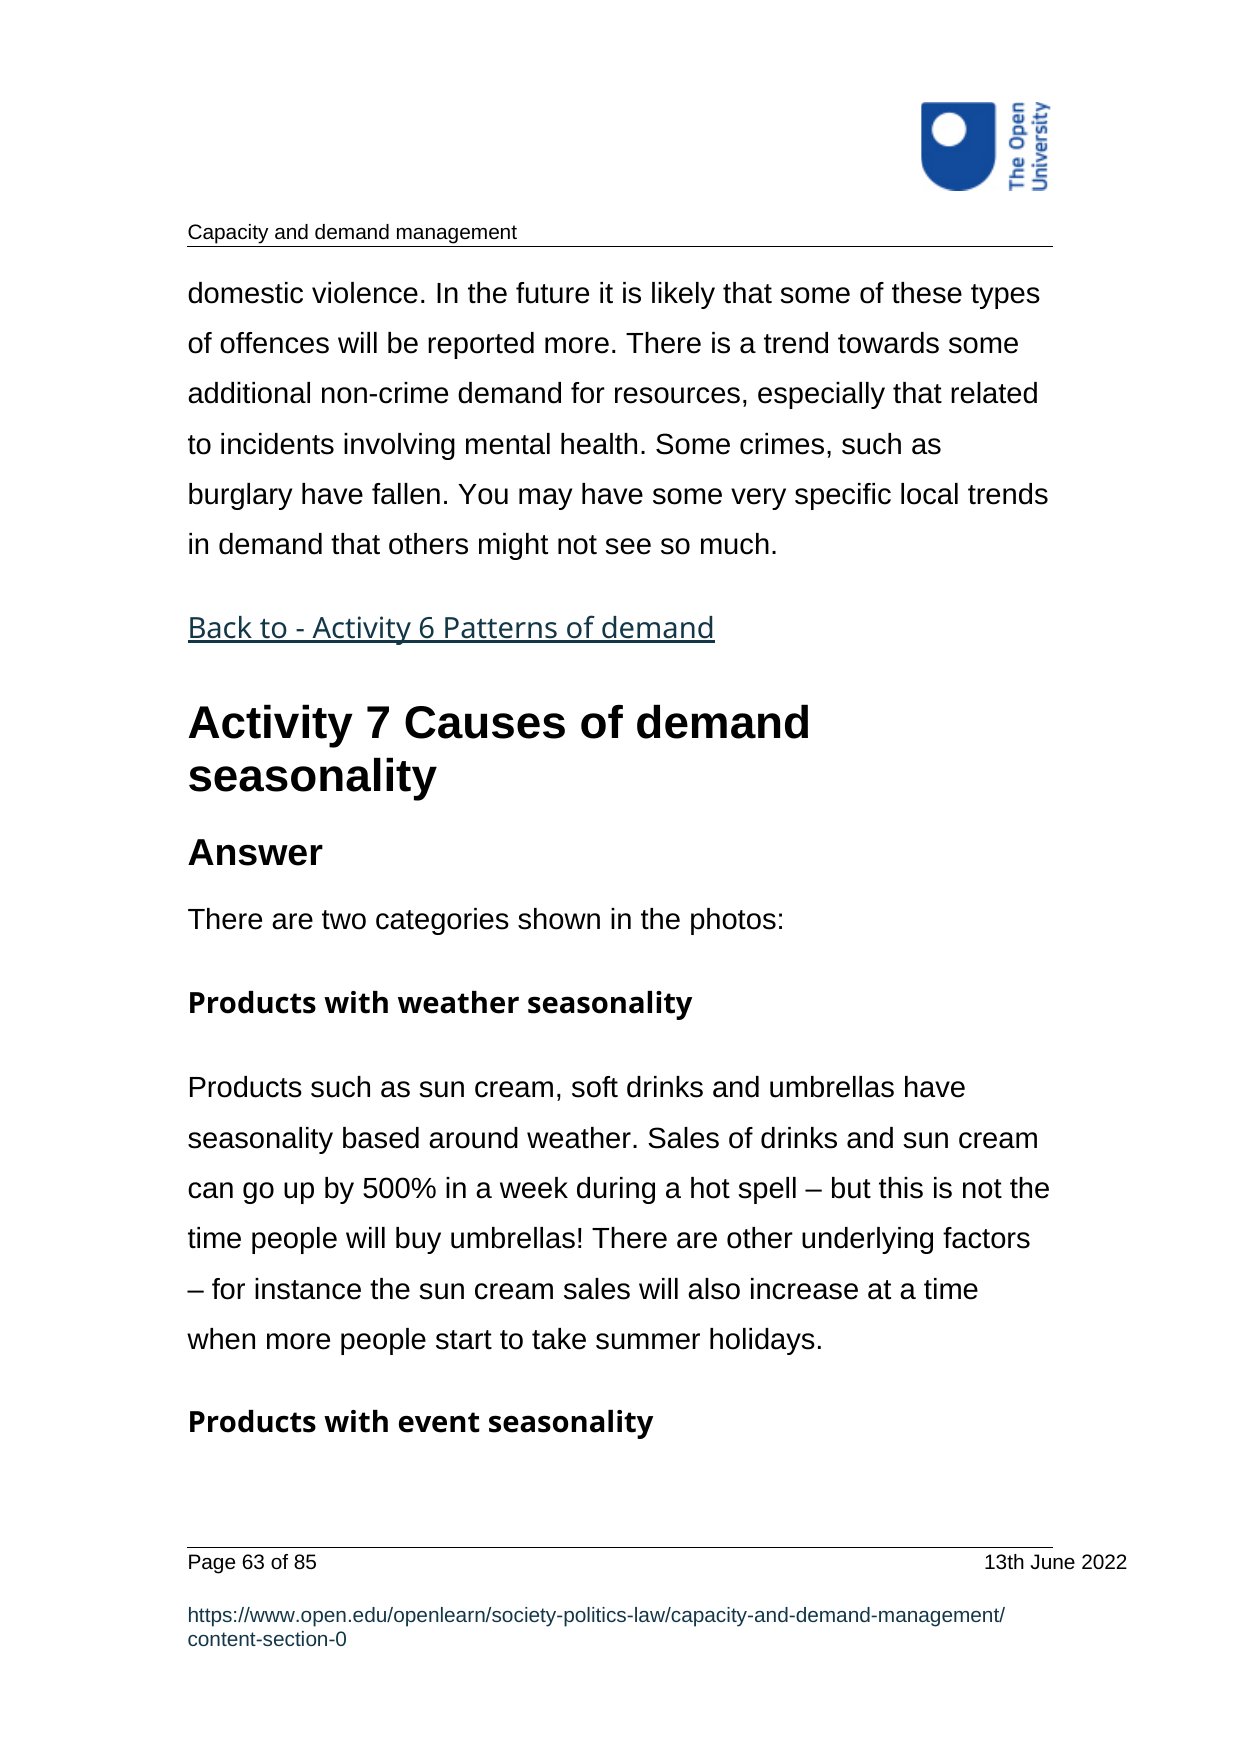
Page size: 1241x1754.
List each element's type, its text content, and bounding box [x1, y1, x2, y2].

subtitle Answer [187, 830, 1053, 873]
text Back to - Activity 6 Patterns of demand [187, 607, 1053, 647]
text Products with weather seasonality [187, 982, 1053, 1022]
text There are two categories shown in the photos: [187, 902, 1053, 936]
picture [921, 102, 1052, 191]
text Products such as sun cream, soft drinks and umbrellas have seasonality based around weather. Sales of drinks and sun cream can go up by 500% in a week during a hot spell – but this is not the time people will buy umbrellas! There are other underlying factors – for instance the sun cream sales will also increase at a time when more people start to take summer holidays. [187, 1071, 1053, 1356]
text Products with event seasonality [187, 1402, 1053, 1441]
subtitle Activity 7 Causes of demand seasonality [187, 696, 1053, 801]
